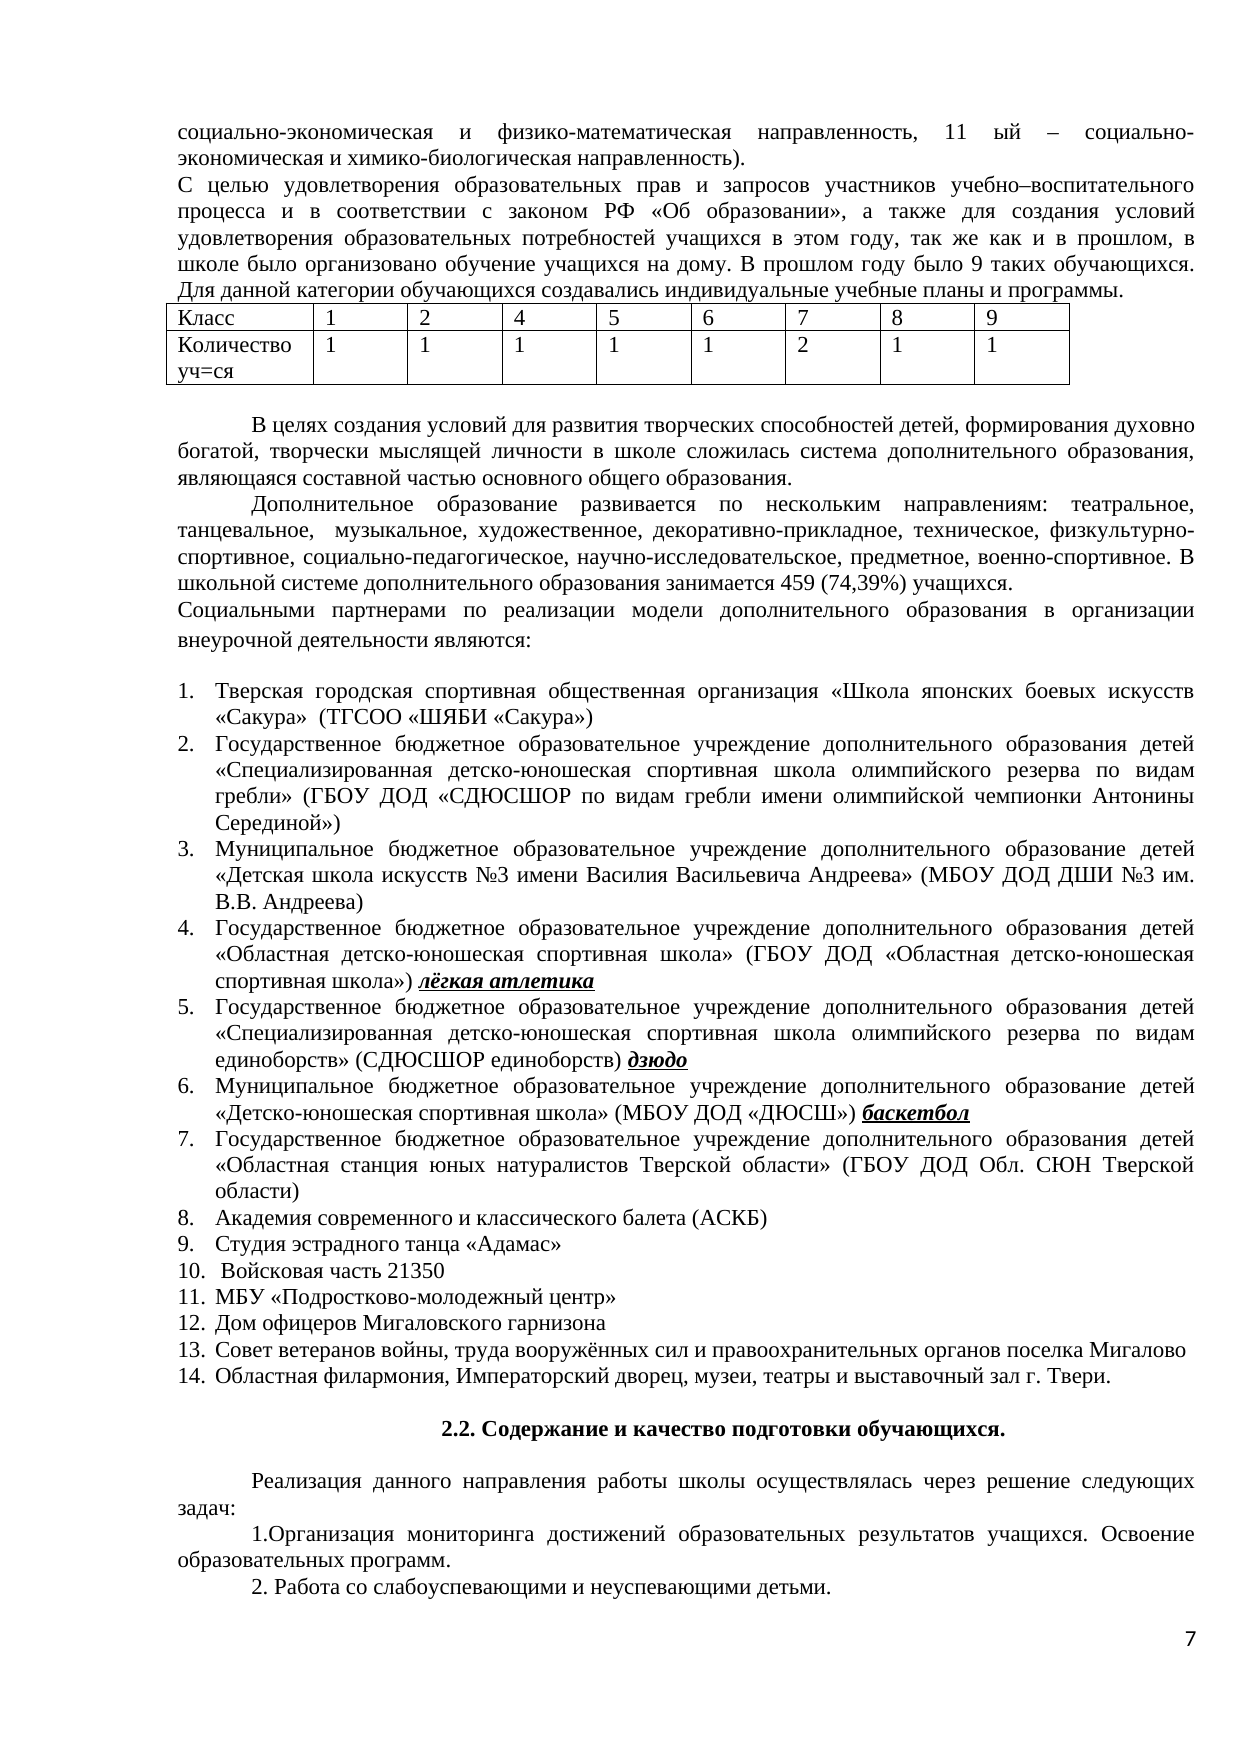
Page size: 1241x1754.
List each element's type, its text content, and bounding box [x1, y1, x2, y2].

table_header 1 [314, 304, 407, 330]
table_header 7 [786, 304, 880, 330]
table_header 8 [881, 304, 974, 330]
table_cell 1 [408, 331, 502, 384]
text Дополнительное образование развивается по нескольким направлениям: театральное, танцевальное, музыкальное, художественное, декоративно-прикладное, техническое, физкультурно-спортивное, социально-педагогическое, научно-исследовательское, предметное, военно-спортивное. В школьной системе дополнительного образования занимается 459 (74,39%) учащихся. [177, 490, 1196, 596]
list Государственное бюджетное образовательное учреждение дополнительного образования детей «Областная станция юных натуралистов Тверской области» (ГБОУ ДОД Обл. СЮН Тверской области) [177, 1125, 1196, 1204]
table_cell 1 [314, 331, 407, 384]
text Реализация данного направления работы школы осуществлялась через решение следующих задач: [177, 1467, 1196, 1520]
text В целях создания условий для развития творческих способностей детей, формирования духовно богатой, творчески мыслящей личности в школе сложилась система дополнительного образования, являющаяся составной частью основного общего образования. [177, 411, 1196, 490]
list Областная филармония, Императорский дворец, музеи, театры и выставочный зал г. Твери. [177, 1362, 1196, 1388]
table_header 9 [975, 304, 1069, 330]
text Социальными партнерами по реализации модели дополнительного образования в организации внеурочной деятельности являются: [177, 596, 1196, 652]
list Совет ветеранов войны, труда вооружённых сил и правоохранительных органов поселка Мигалово [177, 1336, 1196, 1362]
text С целью удовлетворения образовательных прав и запросов участников учебно–воспитательного процесса и в соответствии с законом РФ «Об образовании», а также для создания условий удовлетворения образовательных потребностей учащихся в этом году, так же как и в прошлом, в школе было организовано обучение учащихся на дому. В прошлом году было 9 таких обучающихся. Для данной категории обучающихся создавались индивидуальные учебные планы и программы. [177, 171, 1196, 303]
list Студия эстрадного танца «Адамас» [177, 1230, 1196, 1257]
table_cell Количество уч=ся [167, 331, 313, 384]
list Государственное бюджетное образовательное учреждение дополнительного образования детей «Областная детско-юношеская спортивная школа» (ГБОУ ДОД «Областная детско-юношеская спортивная школа») лёгкая атлетика [177, 914, 1196, 993]
list Государственное бюджетное образовательное учреждение дополнительного образования детей «Специализированная детско-юношеская спортивная школа олимпийского резерва по видам единоборств» (СДЮСШОР единоборств) дзюдо [177, 993, 1196, 1072]
table_cell 2 [786, 331, 880, 384]
table_cell 1 [692, 331, 785, 384]
table_header Класс [167, 304, 313, 330]
table_cell 1 [881, 331, 974, 384]
table_cell 1 [597, 331, 691, 384]
text 2.2. Содержание и качество подготовки обучающихся. [177, 1415, 1196, 1441]
table_header 2 [408, 304, 502, 330]
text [177, 118, 1196, 171]
table_header 4 [503, 304, 596, 330]
list МБУ «Подростково-молодежный центр» [177, 1283, 1196, 1309]
list Войсковая часть 21350 [177, 1257, 1196, 1283]
list Тверская городская спортивная общественная организация «Школа японских боевых искусств «Сакура» (ТГСОО «ШЯБИ «Сакура») [177, 677, 1196, 729]
table_header 6 [692, 304, 785, 330]
list Муниципальное бюджетное образовательное учреждение дополнительного образование детей «Детская школа искусств №3 имени Василия Васильевича Андреева» (МБОУ ДОД ДШИ №3 им. В.В. Андреева) [177, 835, 1196, 914]
list Муниципальное бюджетное образовательное учреждение дополнительного образование детей «Детско-юношеская спортивная школа» (МБОУ ДОД «ДЮСШ») баскетбол [177, 1072, 1196, 1125]
text 2. Работа со слабоуспевающими и неуспевающими детьми. [177, 1573, 1196, 1599]
table_header 5 [597, 304, 691, 330]
table_cell 1 [975, 331, 1069, 384]
table_cell 1 [503, 331, 596, 384]
list Дом офицеров Мигаловского гарнизона [177, 1309, 1196, 1336]
list Государственное бюджетное образовательное учреждение дополнительного образования детей «Специализированная детско-юношеская спортивная школа олимпийского резерва по видам гребли» (ГБОУ ДОД «СДЮСШОР по видам гребли имени олимпийской чемпионки Антонины Серединой») [177, 729, 1196, 835]
list Академия современного и классического балета (АСКБ) [177, 1204, 1196, 1230]
text 1.Организация мониторинга достижений образовательных результатов учащихся. Освоение образовательных программ. [177, 1520, 1196, 1573]
